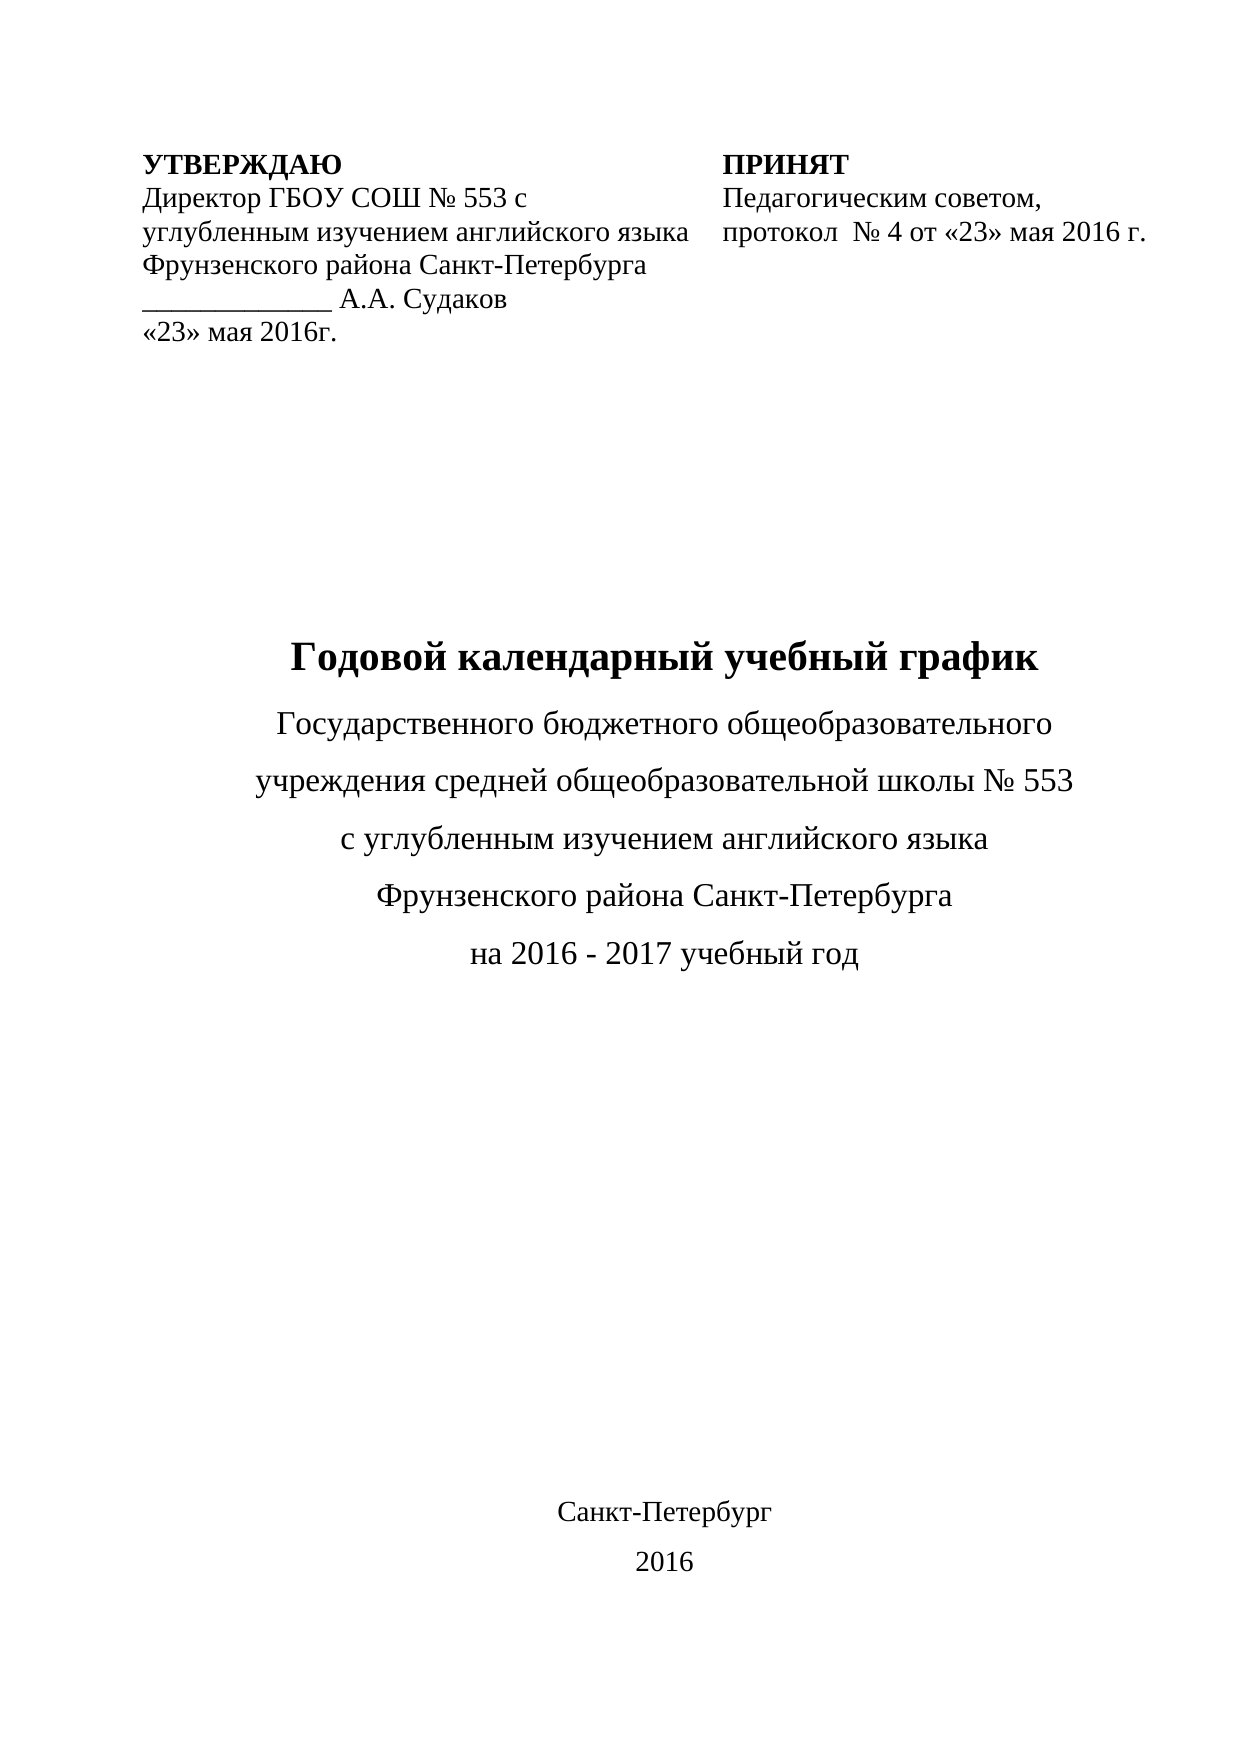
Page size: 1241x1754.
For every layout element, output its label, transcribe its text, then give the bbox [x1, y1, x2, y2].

text 2016 [177, 1544, 1152, 1577]
text Годовой календарный учебный график [177, 631, 1152, 679]
text учреждения средней общеобразовательной школы № 553 [177, 760, 1152, 799]
text Санкт-Петербург [177, 1494, 1152, 1527]
text Фрунзенского района Санкт-Петербурга [177, 875, 1152, 914]
text на 2016 - 2017 учебный год [177, 933, 1152, 971]
text Государственного бюджетного общеобразовательного [177, 703, 1152, 741]
text с углубленным изучением английского языка [177, 818, 1152, 856]
table_header УТВЕРЖДАЮ Директор ГБОУ СОШ № 553 с углубленным изучением английского языка Фрунзенского района Санкт-Петербурга _____________ А.А. Судаков «23» мая 2016г. [131, 147, 711, 583]
table_header ПРИНЯТ Педагогическим советом, протокол № 4 от «23» мая 2016 г. [711, 147, 1198, 583]
